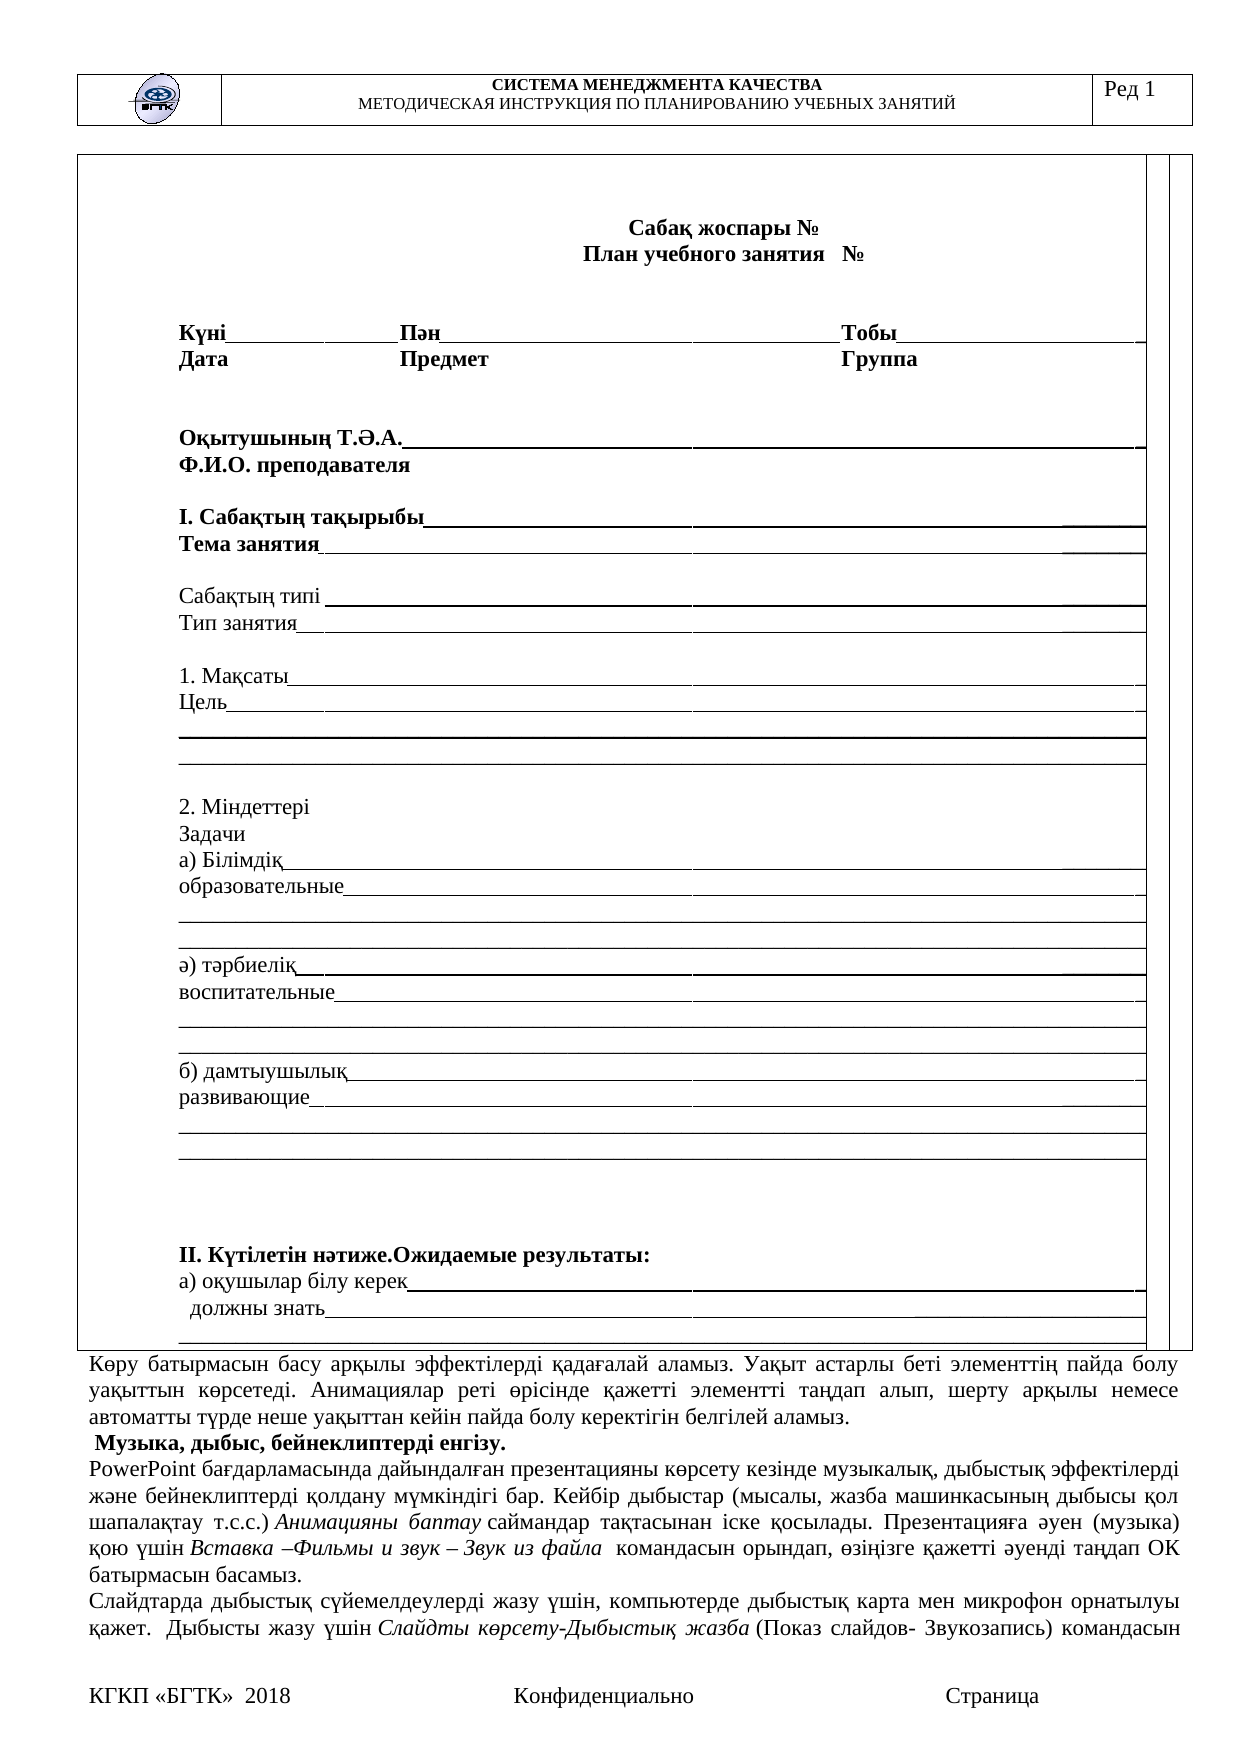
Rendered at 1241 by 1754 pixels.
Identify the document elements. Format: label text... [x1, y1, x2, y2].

text Музыка, дыбыс, бейнеклиптерді енгізу. [89, 1429, 1181, 1455]
text PowerPoint бағдарламасында дайындалған презентацияны көрсету кезінде музыкалық, дыбыстық эффектілерді және бейнеклиптерді қолдану мүмкіндігі бар. Кейбір дыбыстар (мысалы, жазба машинкасының дыбысы қол шапалақтау т.с.с.) Анимацияны баптау саймандар тақтасынан іске қосылады. Презентацияға әуен (музыка) қою үшін Вставка –Фильмы и звук – Звук из файла командасын орындап, өзіңізге қажетті әуенді таңдап ОК батырмасын басамыз. [89, 1455, 1181, 1587]
text Слайдтарда дыбыстық сүйемелдеулерді жазу үшін, компьютерде дыбыстық карта мен микрофон орнатылуы қажет. Дыбысты жазу үшін Слайдты көрсету-Дыбыстық жазба (Показ слайдов- Звукозапись) командасын орындаймыз. Дискіде қанша орын бос орын барын және неше минут жазуға болатынын көрсететін сұхбат терезесі ашылады. ОК батырмасын шертеміз. [89, 1587, 1181, 1640]
text Слайд элементтеріне анимациялық эффектілер қосу үшін Слайдты көрсету- Анимация қосу (Показ слайда- Настройка анимации) командасын орындаймыз. Анимация қосу тақтасы экранның оң жағында тапсырмалар аймағы үстелінде ашылады. Слайд элементтерінің пайда болу ретін өзгерту үшін Анимацияны баптау (Настройка анимции) тақтасының астында орналасқан Анимация реті (Порядок) командасы арқылы жүзеге асыруға болады. Ретін өзгерту үшін тышқан батырмасымен элементтер орнын ауыстыруға болады. Көру батырмасын басу арқылы эффектілерді қадағалай аламыз. Уақыт астарлы беті элементтің пайда болу уақыттын көрсетеді. Анимациялар реті өрісінде қажетті элементті таңдап алып, шерту арқылы немесе автоматты түрде неше уақыттан кейін пайда болу керектігін белгілей аламыз. [89, 1351, 1181, 1429]
